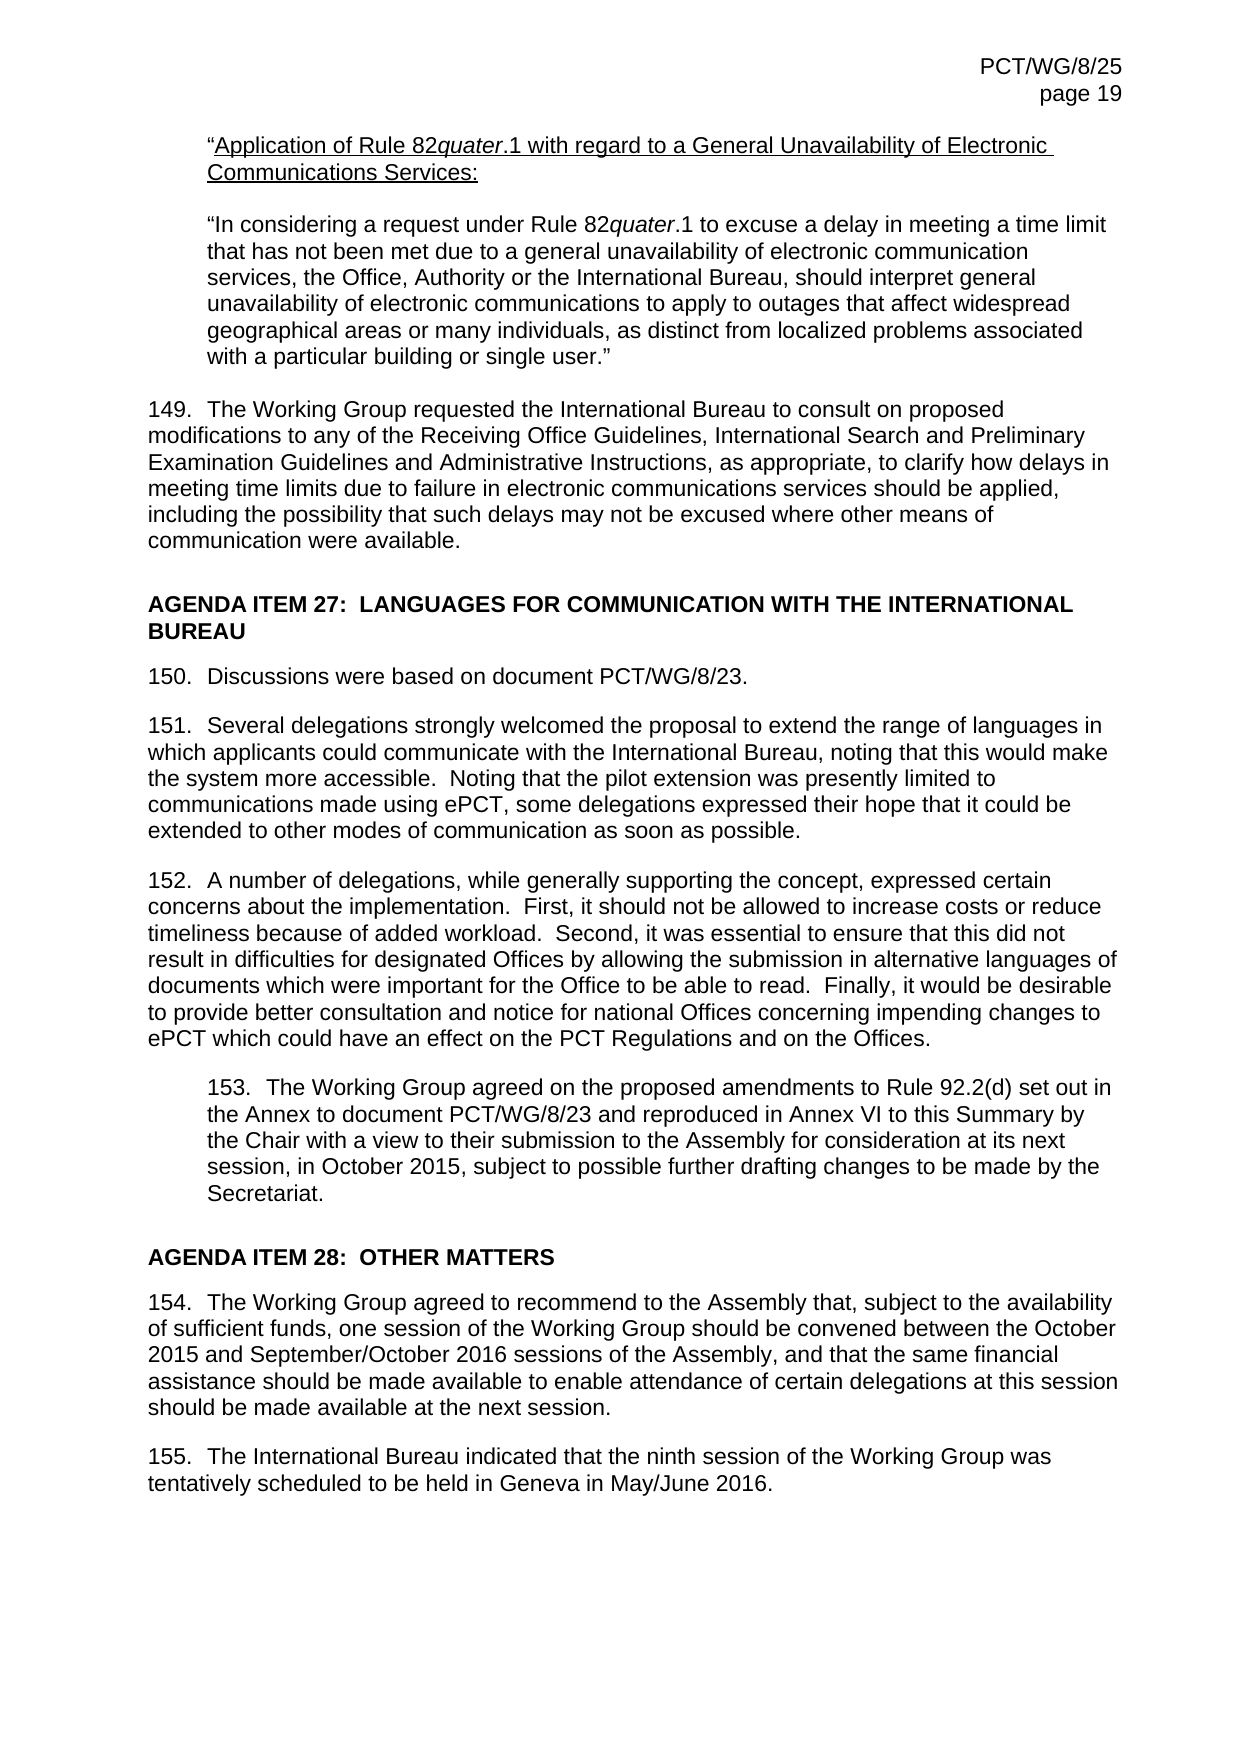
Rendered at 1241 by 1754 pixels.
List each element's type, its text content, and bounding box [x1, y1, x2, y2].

text A number of delegations, while generally supporting the concept, expressed certain concerns about the implementation. First, it should not be allowed to increase costs or reduce timeliness because of added workload. Second, it was essential to ensure that this did not result in difficulties for designated Offices by allowing the submission in alternative languages of documents which were important for the Office to be able to read. Finally, it would be desirable to provide better consultation and notice for national Offices concerning impending changes to ePCT which could have an effect on the PCT Regulations and on the Offices. [148, 867, 1122, 1051]
subtitle Agenda Item 27: Languages for Communication with the International Bureau [148, 591, 1122, 644]
text Several delegations strongly welcomed the proposal to extend the range of languages in which applicants could communicate with the International Bureau, noting that this would make the system more accessible. Noting that the pilot extension was presently limited to communications made using ePCT, some delegations expressed their hope that it could be extended to other modes of communication as soon as possible. [148, 712, 1122, 844]
text Discussions were based on document PCT/WG/8/23. [148, 663, 1122, 689]
text “Application of Rule 82quater.1 with regard to a General Unavailability of Electronic Communications Services: [207, 132, 1122, 185]
subtitle Agenda Item 28: Other matters [148, 1243, 1122, 1270]
text The Working Group agreed to recommend to the Assembly that, subject to the availability of sufficient funds, one session of the Working Group should be convened between the October 2015 and September/October 2016 sessions of the Assembly, and that the same financial assistance should be made available to enable attendance of certain delegations at this session should be made available at the next session. [148, 1288, 1122, 1420]
text “In considering a request under Rule 82quater.1 to excuse a delay in meeting a time limit that has not been met due to a general unavailability of electronic communication services, the Office, Authority or the International Bureau, should interpret general unavailability of electronic communications to apply to outages that affect widespread geographical areas or many individuals, as distinct from localized problems associated with a particular building or single user.” [207, 211, 1122, 369]
text The Working Group requested the International Bureau to consult on proposed modifications to any of the Receiving Office Guidelines, International Search and Preliminary Examination Guidelines and Administrative Instructions, as appropriate, to clarify how delays in meeting time limits due to failure in electronic communications services should be applied, including the possibility that such delays may not be excused where other means of communication were available. [148, 396, 1122, 554]
text The International Bureau indicated that the ninth session of the Working Group was tentatively scheduled to be held in Geneva in May/June 2016. [148, 1443, 1122, 1496]
text The Working Group agreed on the proposed amendments to Rule 92.2(d) set out in the Annex to document PCT/WG/8/23 and reproduced in Annex VI to this Summary by the Chair with a view to their submission to the Assembly for consideration at its next session, in October 2015, subject to possible further drafting changes to be made by the Secretariat. [207, 1074, 1122, 1206]
